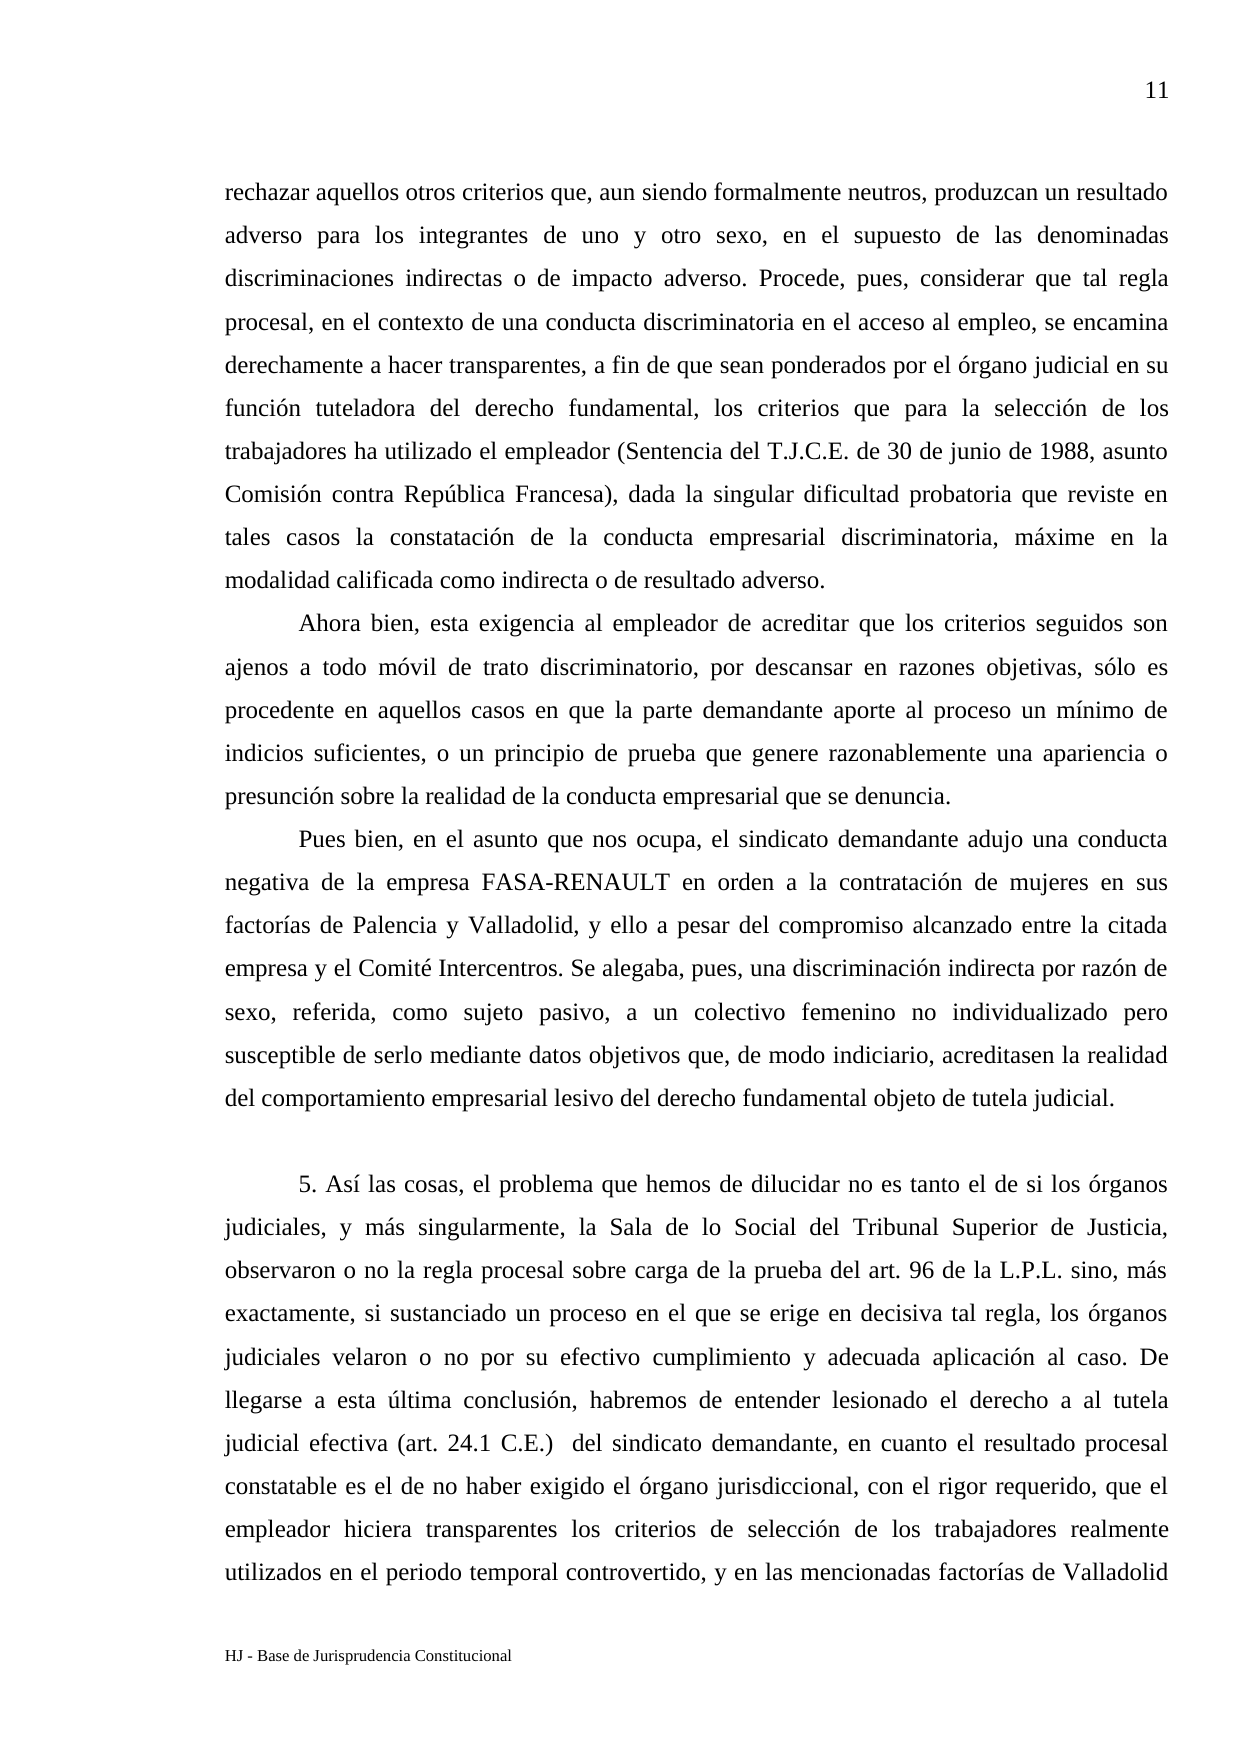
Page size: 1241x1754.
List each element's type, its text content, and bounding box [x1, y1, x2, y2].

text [224, 177, 1169, 594]
text Pues bien, en el asunto que nos ocupa, el sindicato demandante adujo una conducta negativa de la empresa FASA-RENAULT en orden a la contratación de mujeres en sus factorías de Palencia y Valladolid, y ello a pesar del compromiso alcanzado entre la citada empresa y el Comité Intercentros. Se alegaba, pues, una discriminación indirecta por razón de sexo, referida, como sujeto pasivo, a un colectivo femenino no individualizado pero susceptible de serlo mediante datos objetivos que, de modo indiciario, acreditasen la realidad del comportamiento empresarial lesivo del derecho fundamental objeto de tutela judicial. [224, 824, 1169, 1112]
text Ahora bien, esta exigencia al empleador de acreditar que los criterios seguidos son ajenos a todo móvil de trato discriminatorio, por descansar en razones objetivas, sólo es procedente en aquellos casos en que la parte demandante aporte al proceso un mínimo de indicios suficientes, o un principio de prueba que genere razonablemente una apariencia o presunción sobre la realidad de la conducta empresarial que se denuncia. [224, 608, 1169, 810]
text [224, 1169, 1169, 1586]
